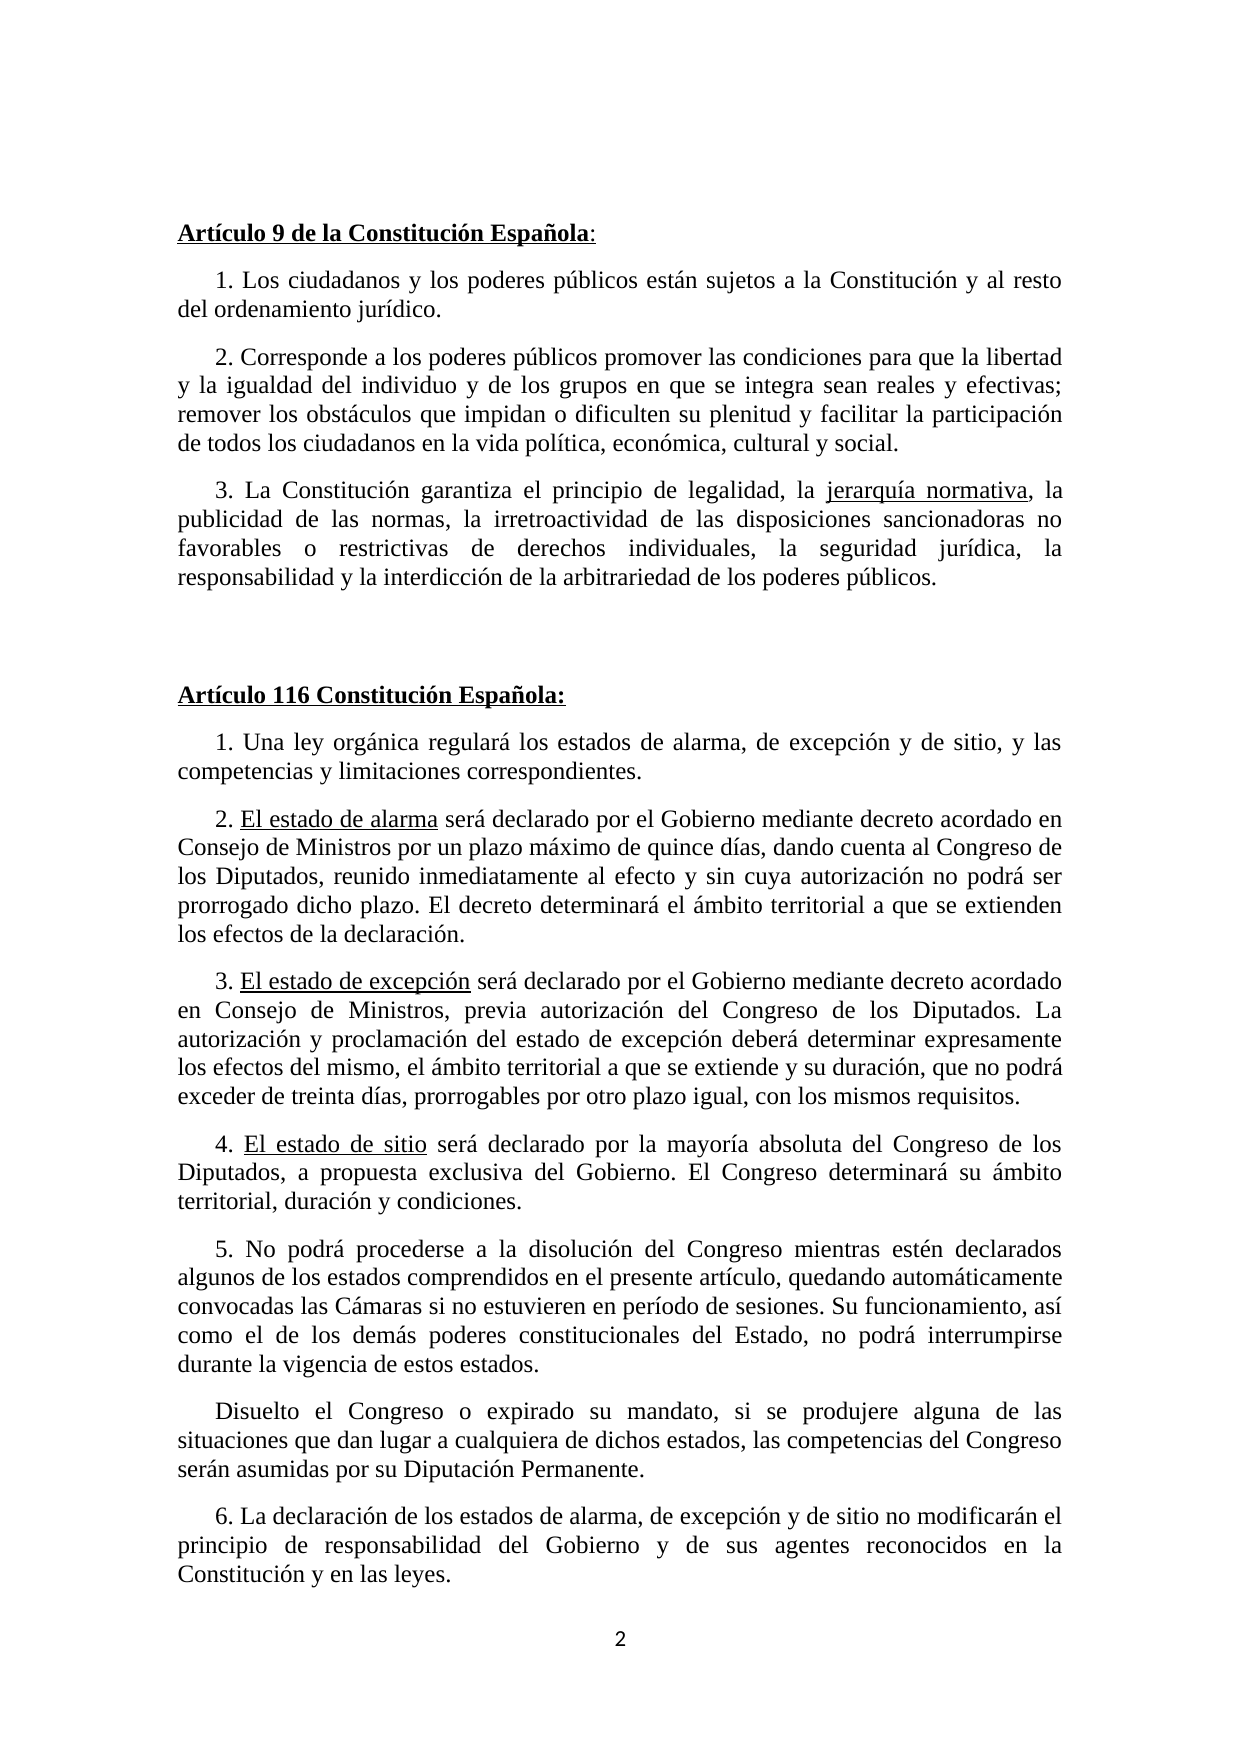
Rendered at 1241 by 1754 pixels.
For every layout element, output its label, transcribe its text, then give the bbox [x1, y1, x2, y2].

text 2. El estado de alarma será declarado por el Gobierno mediante decreto acordado en Consejo de Ministros por un plazo máximo de quince días, dando cuenta al Congreso de los Diputados, reunido inmediatamente al efecto y sin cuya autorización no podrá ser prorrogado dicho plazo. El decreto determinará el ámbito territorial a que se extienden los efectos de la declaración. [177, 804, 1063, 947]
text 4. El estado de sitio será declarado por la mayoría absoluta del Congreso de los Diputados, a propuesta exclusiva del Gobierno. El Congreso determinará su ámbito territorial, duración y condiciones. [177, 1129, 1063, 1215]
text 3. La Constitución garantiza el principio de legalidad, la jerarquía normativa, la publicidad de las normas, la irretroactividad de las disposiciones sancionadoras no favorables o restrictivas de derechos individuales, la seguridad jurídica, la responsabilidad y la interdicción de la arbitrariedad de los poderes públicos. [177, 476, 1063, 591]
text 1. Una ley orgánica regulará los estados de alarma, de excepción y de sitio, y las competencias y limitaciones correspondientes. [177, 727, 1063, 785]
text 3. El estado de excepción será declarado por el Gobierno mediante decreto acordado en Consejo de Ministros, previa autorización del Congreso de los Diputados. La autorización y proclamación del estado de excepción deberá determinar expresamente los efectos del mismo, el ámbito territorial a que se extiende y su duración, que no podrá exceder de treinta días, prorrogables por otro plazo igual, con los mismos requisitos. [177, 966, 1063, 1110]
text Disuelto el Congreso o expirado su mandato, si se produjere alguna de las situaciones que dan lugar a cualquiera de dichos estados, las competencias del Congreso serán asumidas por su Diputación Permanente. [177, 1396, 1063, 1482]
text Artículo 9 de la Constitución Española: [177, 218, 1063, 247]
text 1. Los ciudadanos y los poderes públicos están sujetos a la Constitución y al resto del ordenamiento jurídico. [177, 266, 1063, 323]
text 5. No podrá procederse a la disolución del Congreso mientras estén declarados algunos de los estados comprendidos en el presente artículo, quedando automáticamente convocadas las Cámaras si no estuvieren en período de sesiones. Su funcionamiento, así como el de los demás poderes constitucionales del Estado, no podrá interrumpirse durante la vigencia de estos estados. [177, 1234, 1063, 1377]
text 6. La declaración de los estados de alarma, de excepción y de sitio no modificarán el principio de responsabilidad del Gobierno y de sus agentes reconocidos en la Constitución y en las leyes. [177, 1501, 1063, 1587]
text 2. Corresponde a los poderes públicos promover las condiciones para que la libertad y la igualdad del individuo y de los grupos en que se integra sean reales y efectivas; remover los obstáculos que impidan o dificulten su plenitud y facilitar la participación de todos los ciudadanos en la vida política, económica, cultural y social. [177, 342, 1063, 457]
text Artículo 116 Constitución Española: [177, 680, 1063, 709]
